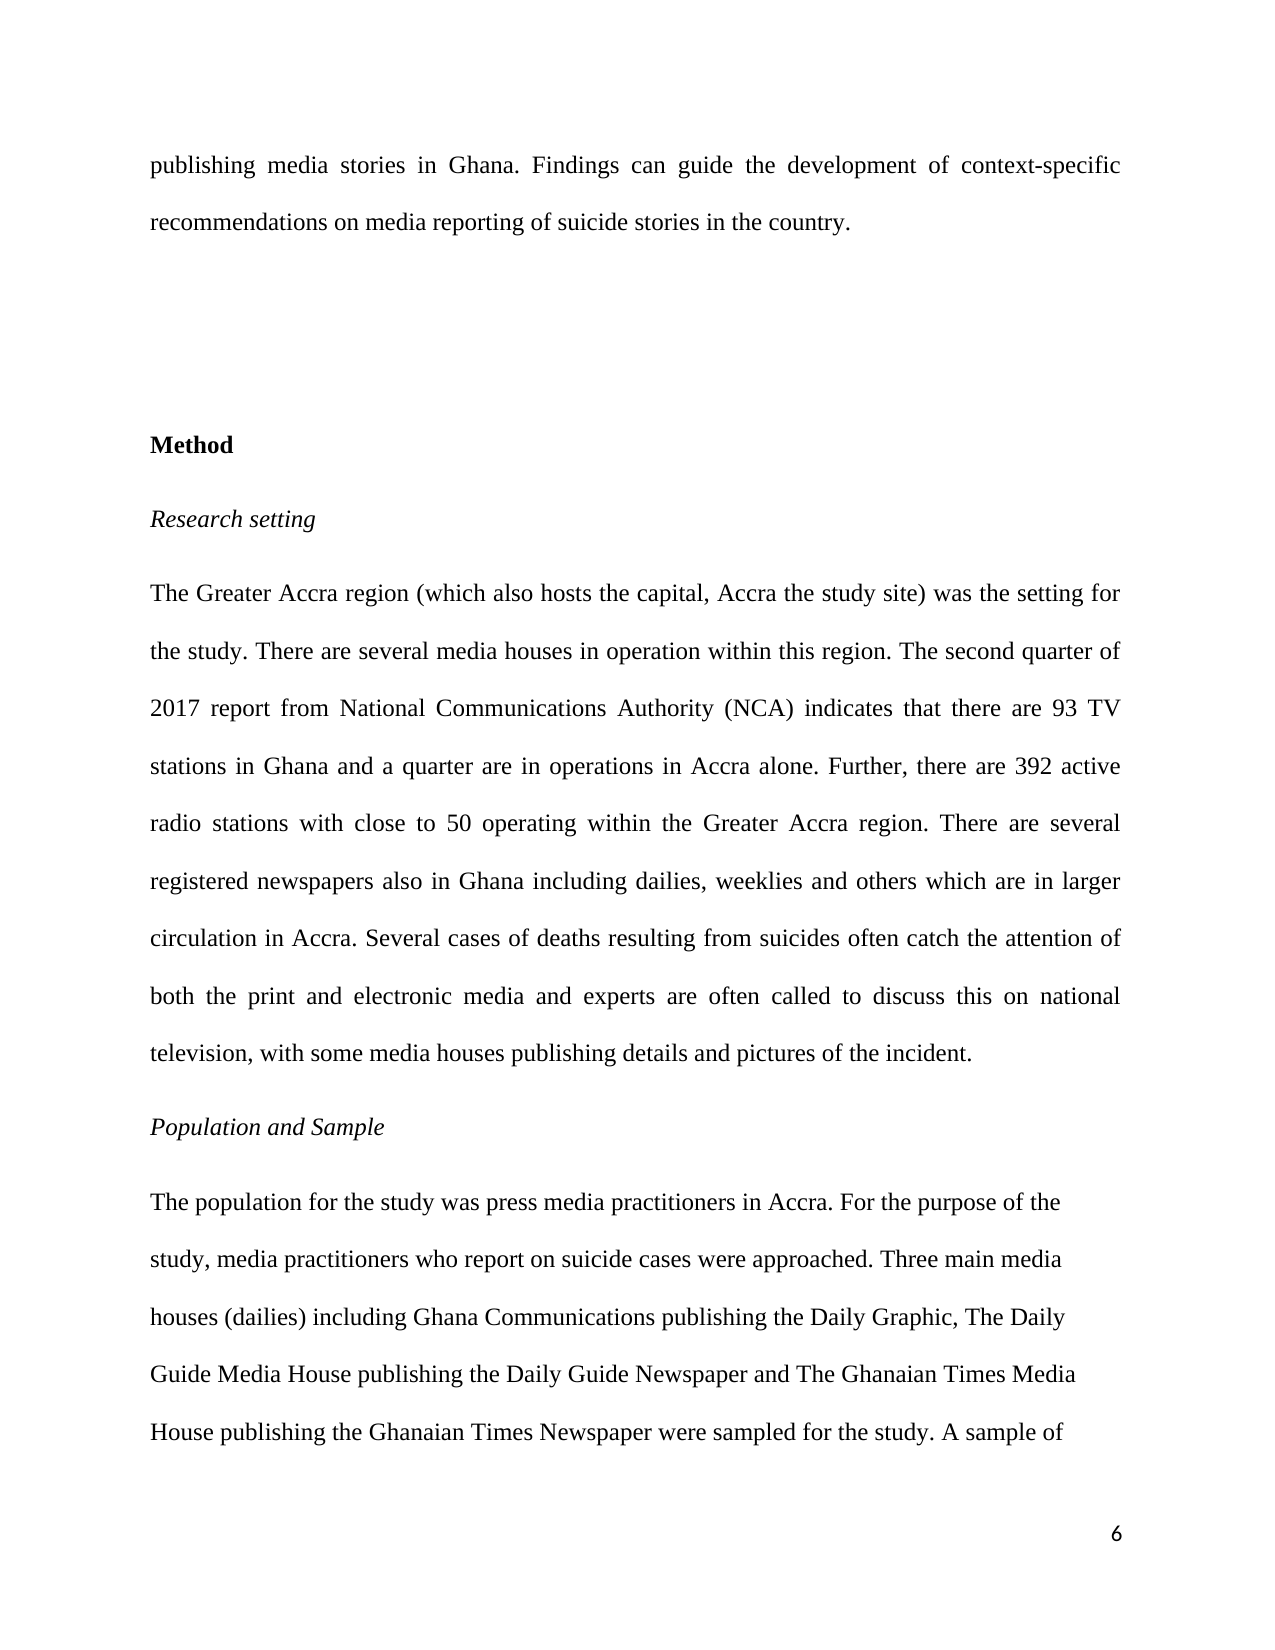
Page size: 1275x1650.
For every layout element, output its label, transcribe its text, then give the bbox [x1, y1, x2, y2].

text The Greater Accra region (which also hosts the capital, Accra the study site) was the setting for the study. There are several media houses in operation within this region. The second quarter of 2017 report from National Communications Authority (NCA) indicates that there are 93 TV stations in Ghana and a quarter are in operations in Accra alone. Further, there are 392 active radio stations with close to 50 operating within the Greater Accra region. There are several registered newspapers also in Ghana including dailies, weeklies and others which are in larger circulation in Accra. Several cases of deaths resulting from suicides often catch the attention of both the print and electronic media and experts are often called to discuss this on national television, with some media houses publishing details and pictures of the incident. [150, 578, 1122, 1067]
text Method [150, 430, 1122, 459]
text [150, 150, 1122, 236]
text Population and Sample [150, 1112, 1122, 1141]
text Research setting [150, 504, 1122, 533]
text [150, 1187, 1122, 1445]
